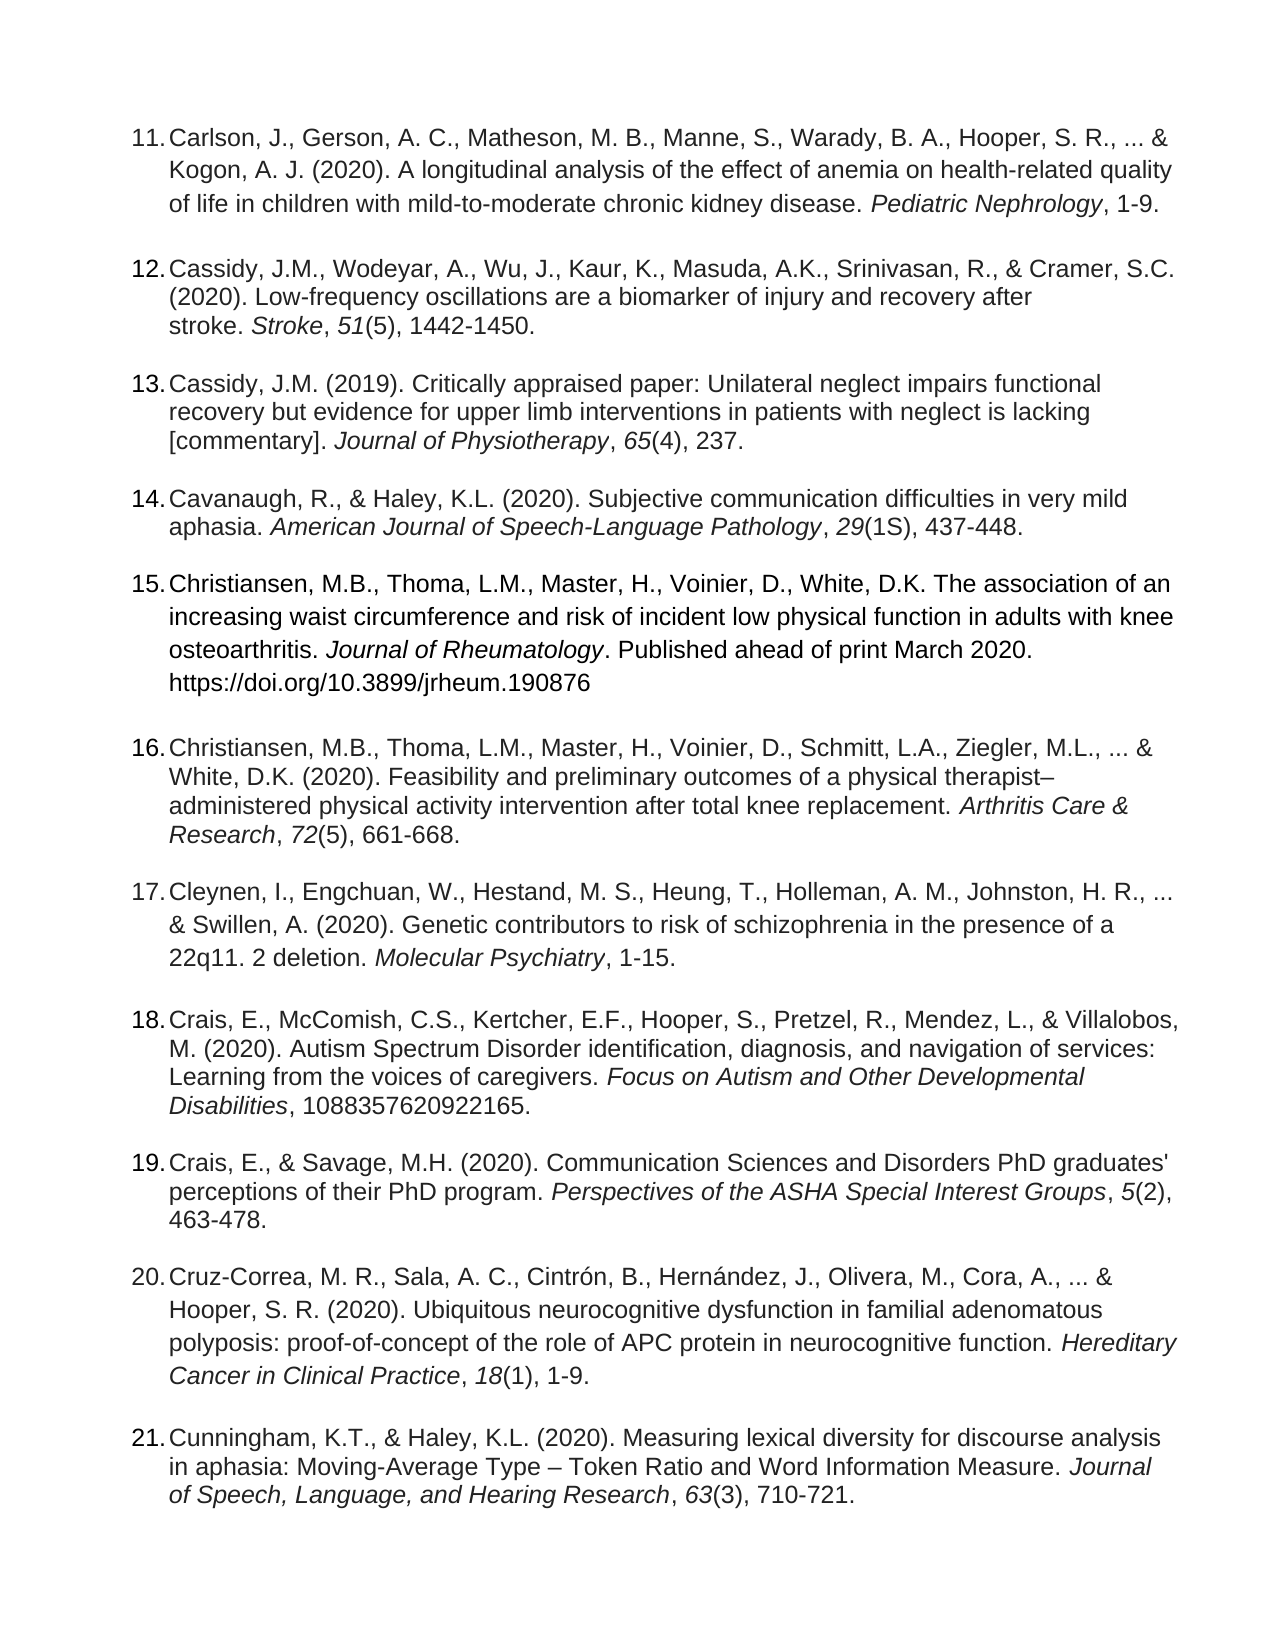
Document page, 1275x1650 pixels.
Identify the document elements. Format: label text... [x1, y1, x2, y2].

list Carlson, J., Gerson, A. C., Matheson, M. B., Manne, S., Warady, B. A., Hooper, S. R., ... & Kogon, A. J. (2020). A longitudinal analysis of the effect of anemia on health-related quality of life in children with mild-to-moderate chronic kidney disease. Pediatric Nephrology, 1-9. [131, 122, 1181, 249]
list Cassidy, J.M., Wodeyar, A., Wu, J., Kaur, K., Masuda, A.K., Srinivasan, R., & Cramer, S.C. (2020). Low-frequency oscillations are a biomarker of injury and recovery after stroke. Stroke, 51(5), 1442-1450. [131, 254, 1181, 340]
list Cleynen, I., Engchuan, W., Hestand, M. S., Heung, T., Holleman, A. M., Johnston, H. R., ... & Swillen, A. (2020). Genetic contributors to risk of schizophrenia in the presence of a 22q11. 2 deletion. Molecular Psychiatry, 1-15. [131, 877, 1181, 972]
list Crais, E., & Savage, M.H. (2020). Communication Sciences and Disorders PhD graduates' perceptions of their PhD program. Perspectives of the ASHA Special Interest Groups, 5(2), 463-478. [131, 1148, 1181, 1262]
list Cunningham, K.T., & Haley, K.L. (2020). Measuring lexical diversity for discourse analysis in aphasia: Moving-Average Type – Token Ratio and Word Information Measure. Journal of Speech, Language, and Hearing Research, 63(3), 710-721. [131, 1423, 1181, 1537]
list Cruz-Correa, M. R., Sala, A. C., Cintrón, B., Hernández, J., Olivera, M., Cora, A., ... & Hooper, S. R. (2020). Ubiquitous neurocognitive dysfunction in familial adenomatous polyposis: proof-of-concept of the role of APC protein in neurocognitive function. Hereditary Cancer in Clinical Practice, 18(1), 1-9. [131, 1262, 1181, 1390]
list Crais, E., McComish, C.S., Kertcher, E.F., Hooper, S., Pretzel, R., Mendez, L., & Villalobos, M. (2020). Autism Spectrum Disorder identification, diagnosis, and navigation of services: Learning from the voices of caregivers. Focus on Autism and Other Developmental Disabilities, 1088357620922165. [131, 1005, 1181, 1148]
list Cavanaugh, R., & Haley, K.L. (2020). Subjective communication difficulties in very mild aphasia. American Journal of Speech-Language Pathology, 29(1S), 437-448. [131, 484, 1181, 569]
list Cassidy, J.M. (2019). Critically appraised paper: Unilateral neglect impairs functional recovery but evidence for upper limb interventions in patients with neglect is lacking [commentary]. Journal of Physiotherapy, 65(4), 237. [131, 369, 1181, 455]
list Christiansen, M.B., Thoma, L.M., Master, H., Voinier, D., Schmitt, L.A., Ziegler, M.L., ... & White, D.K. (2020). Feasibility and preliminary outcomes of a physical therapist–administered physical activity intervention after total knee replacement. Arthritis Care & Research, 72(5), 661-668. [131, 733, 1181, 848]
list Christiansen, M.B., Thoma, L.M., Master, H., Voinier, D., White, D.K. The association of an increasing waist circumference and risk of incident low physical function in adults with knee osteoarthritis. Journal of Rheumatology. Published ahead of print March 2020. https://doi.org/10.3899/jrheum.190876 [131, 569, 1181, 729]
